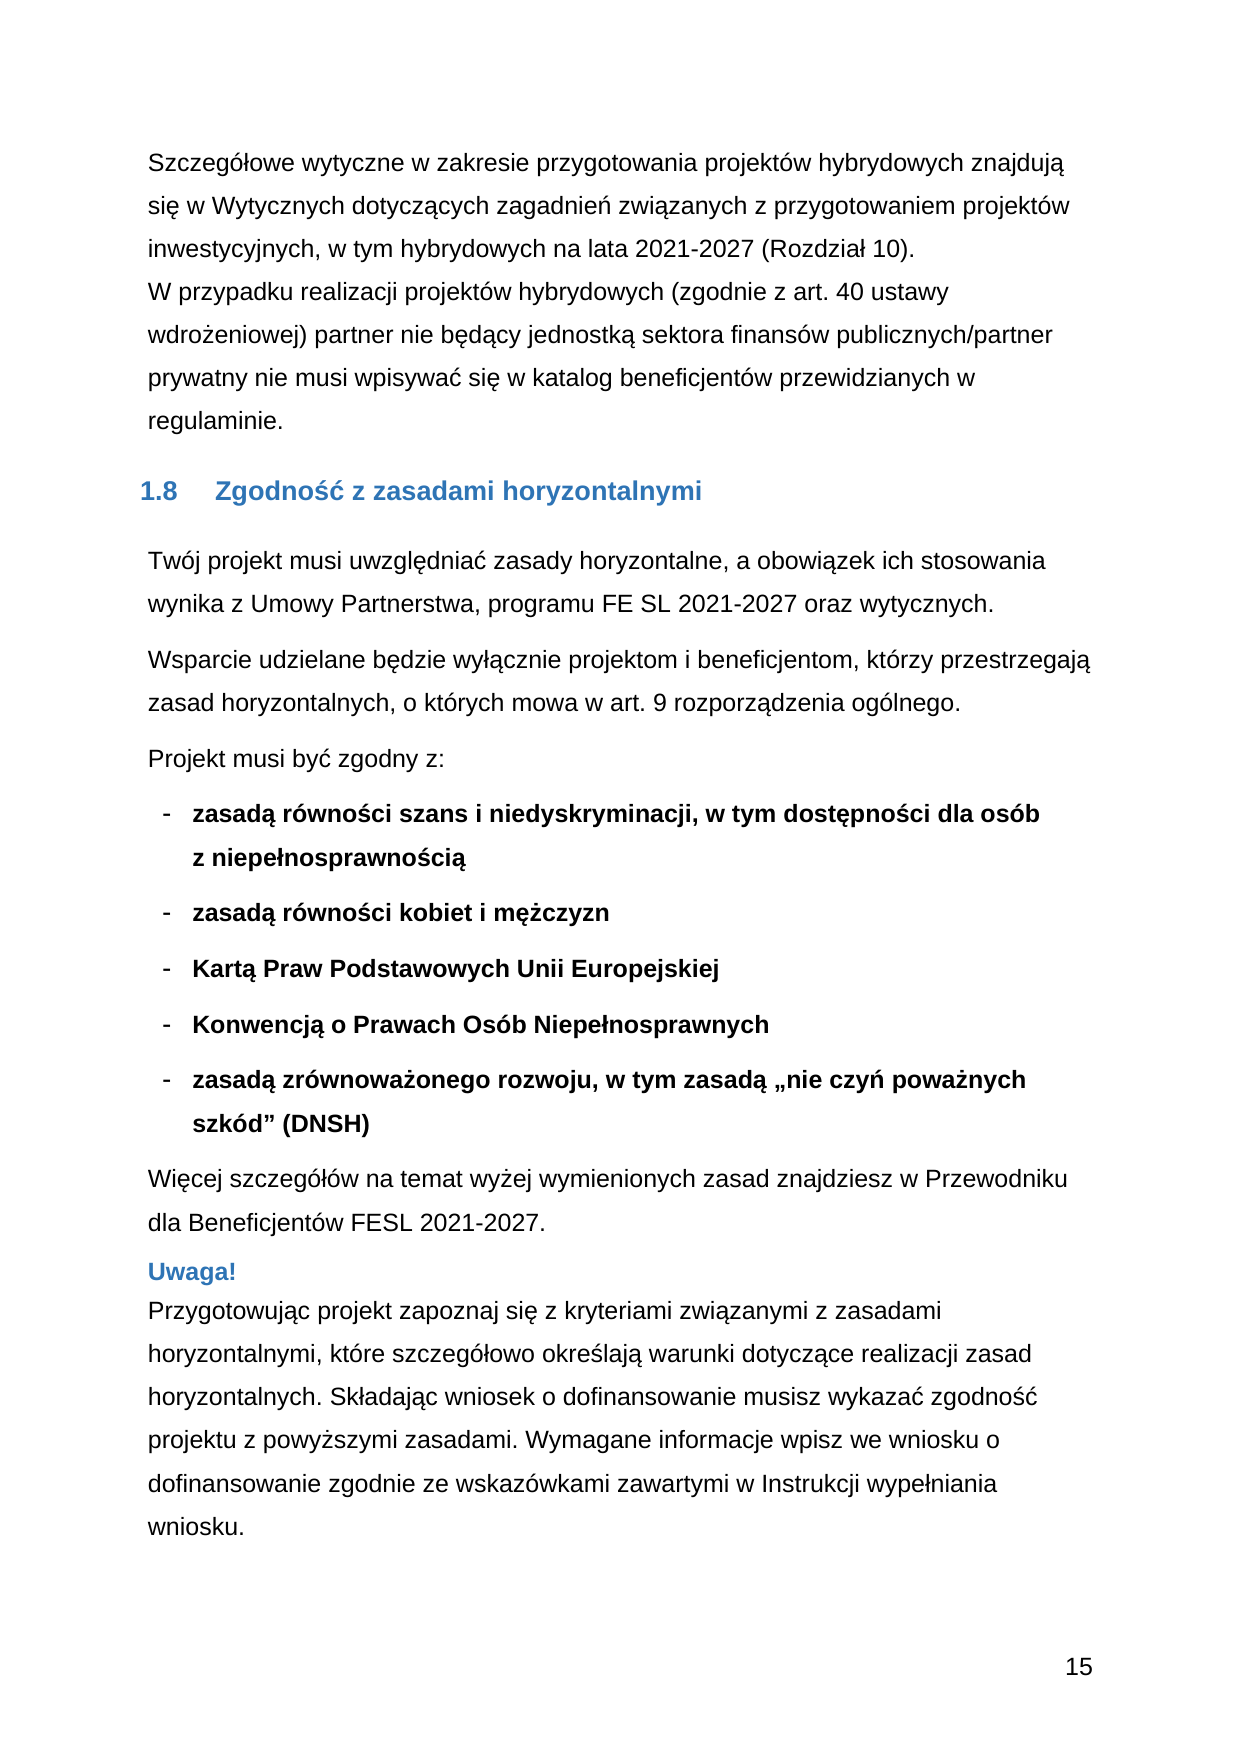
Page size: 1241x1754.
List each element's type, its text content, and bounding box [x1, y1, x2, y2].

text Wsparcie udzielane będzie wyłącznie projektom i beneficjentom, którzy przestrzegają zasad horyzontalnych, o których mowa w art. 9 rozporządzenia ogólnego. [148, 645, 1093, 717]
text Przygotowując projekt zapoznaj się z kryteriami związanymi z zasadami horyzontalnymi, które szczegółowo określają warunki dotyczące realizacji zasad horyzontalnych. Składając wniosek o dofinansowanie musisz wykazać zgodność projektu z powyższymi zasadami. Wymagane informacje wpisz we wniosku o dofinansowanie zgodnie ze wskazówkami zawartymi w Instrukcji wypełniania wniosku. [148, 1296, 1093, 1541]
text W przypadku realizacji projektów hybrydowych (zgodnie z art. 40 ustawy wdrożeniowej) partner nie będący jednostką sektora finansów publicznych/partner prywatny nie musi wpisywać się w katalog beneficjentów przewidzianych w regulaminie. [148, 277, 1093, 435]
text Uwaga! [148, 1257, 1093, 1286]
text Projekt musi być zgodny z: [148, 744, 1093, 773]
list Kartą Praw Podstawowych Unii Europejskiej [162, 954, 1093, 983]
text Więcej szczegółów na temat wyżej wymienionych zasad znajdziesz w Przewodniku dla Beneficjentów FESL 2021-2027. [148, 1164, 1093, 1236]
list zasadą zrównoważonego rozwoju, w tym zasadą „nie czyń poważnych szkód” (DNSH) [162, 1066, 1093, 1137]
list zasadą równości szans i niedyskryminacji, w tym dostępności dla osób z niepełnosprawnością [162, 799, 1093, 871]
subtitle Zgodność z zasadami horyzontalnymi [140, 474, 1093, 506]
list zasadą równości kobiet i mężczyzn [162, 898, 1093, 927]
text Twój projekt musi uwzględniać zasady horyzontalne, a obowiązek ich stosowania wynika z Umowy Partnerstwa, programu FE SL 2021-2027 oraz wytycznych. [148, 546, 1093, 618]
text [148, 148, 1093, 263]
list Konwencją o Prawach Osób Niepełnosprawnych [162, 1010, 1093, 1039]
